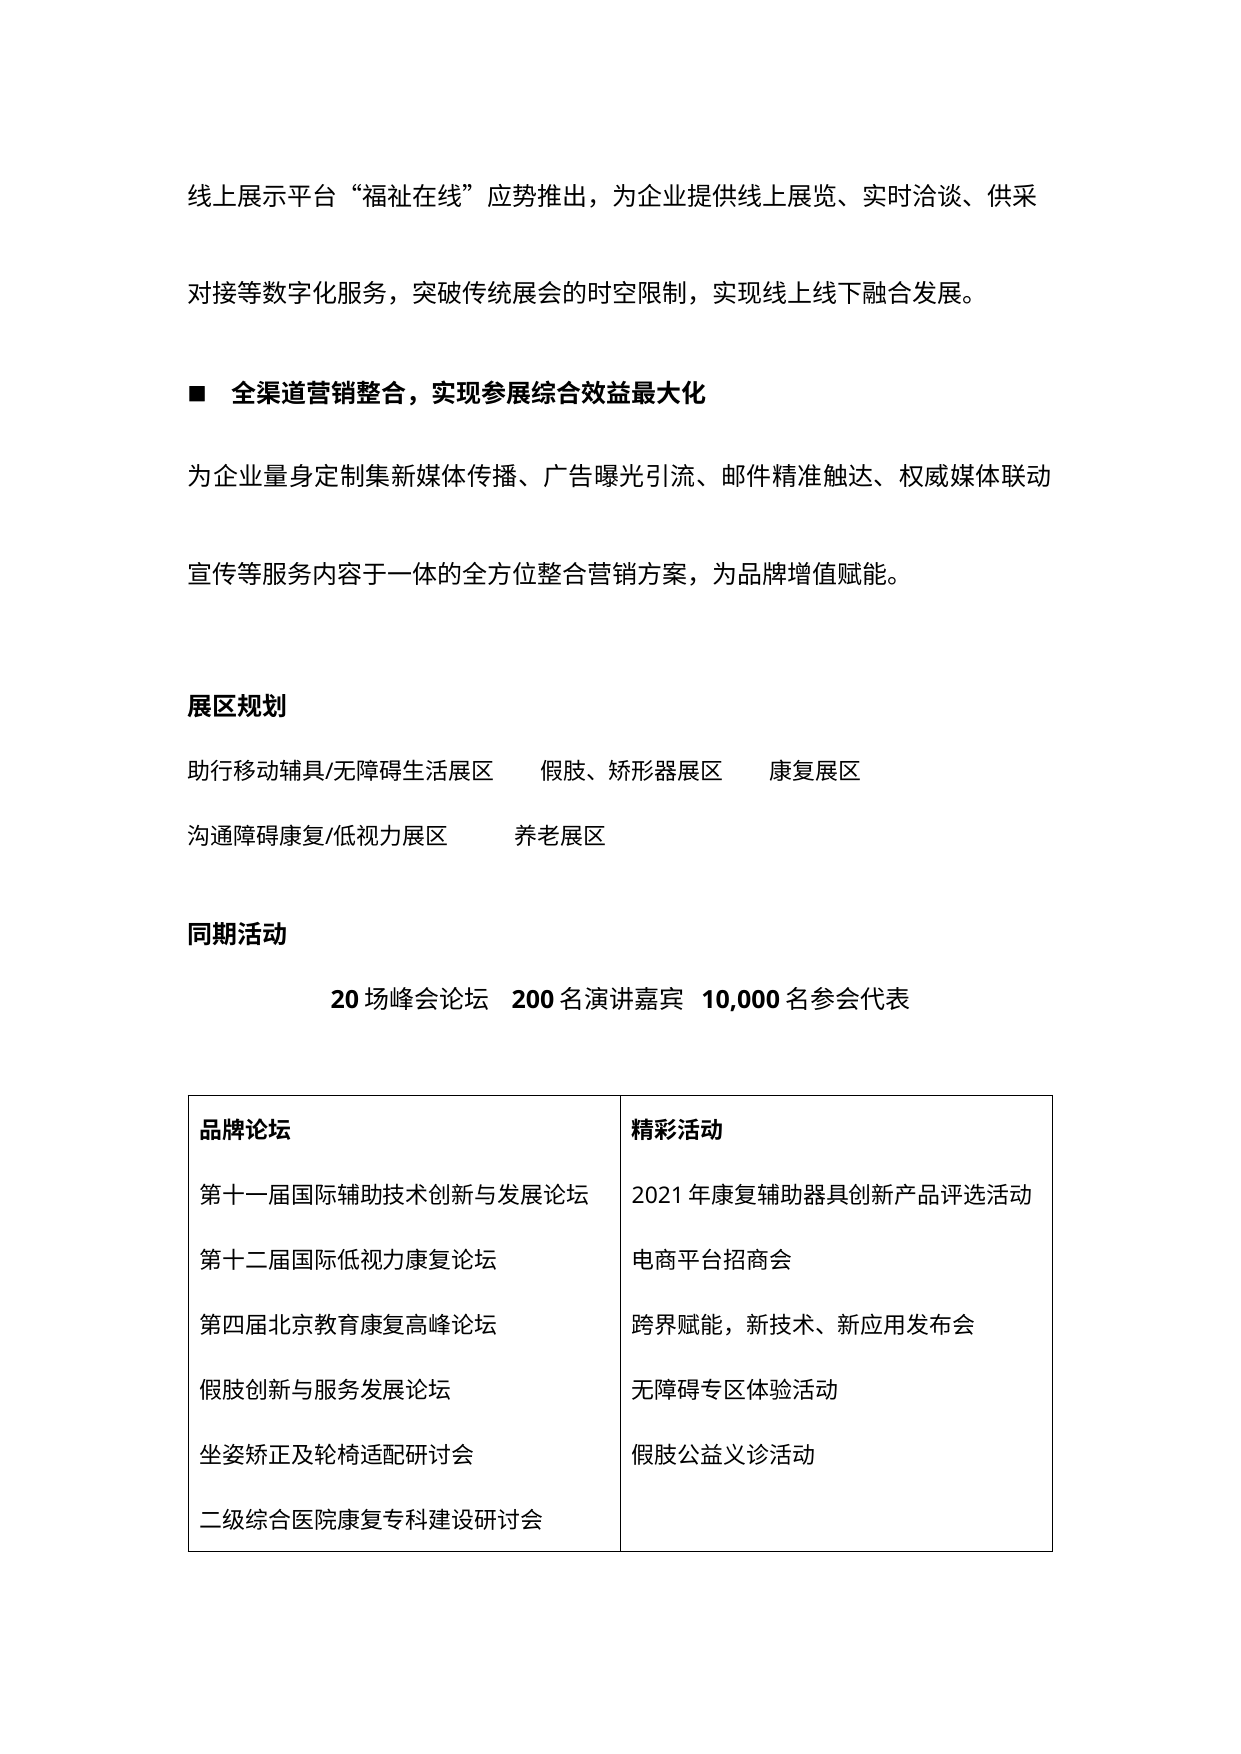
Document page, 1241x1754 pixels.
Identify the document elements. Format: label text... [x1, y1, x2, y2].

text 同期活动 [187, 900, 1053, 965]
text 沟通障碍康复/低视力展区 养老展区 [187, 802, 1053, 867]
text 为企业量身定制集新媒体传播、广告曝光引流、邮件精准触达、权威媒体联动宣传等服务内容于一体的全方位整合营销方案，为品牌增值赋能。 [187, 442, 1053, 605]
list 全渠道营销整合，实现参展综合效益最大化 [187, 359, 1053, 424]
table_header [189, 1096, 620, 1551]
text 展区规划 [187, 672, 1053, 737]
text 线上展示平台“福祉在线”应势推出，为企业提供线上展览、实时洽谈、供采对接等数字化服务，突破传统展会的时空限制，实现线上线下融合发展。 [187, 162, 1053, 324]
text 20场峰会论坛 200名演讲嘉宾 10,000名参会代表 [187, 965, 1053, 1030]
text 助行移动辅具/无障碍生活展区 假肢、矫形器展区 康复展区 [187, 737, 1053, 802]
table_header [621, 1096, 1052, 1551]
